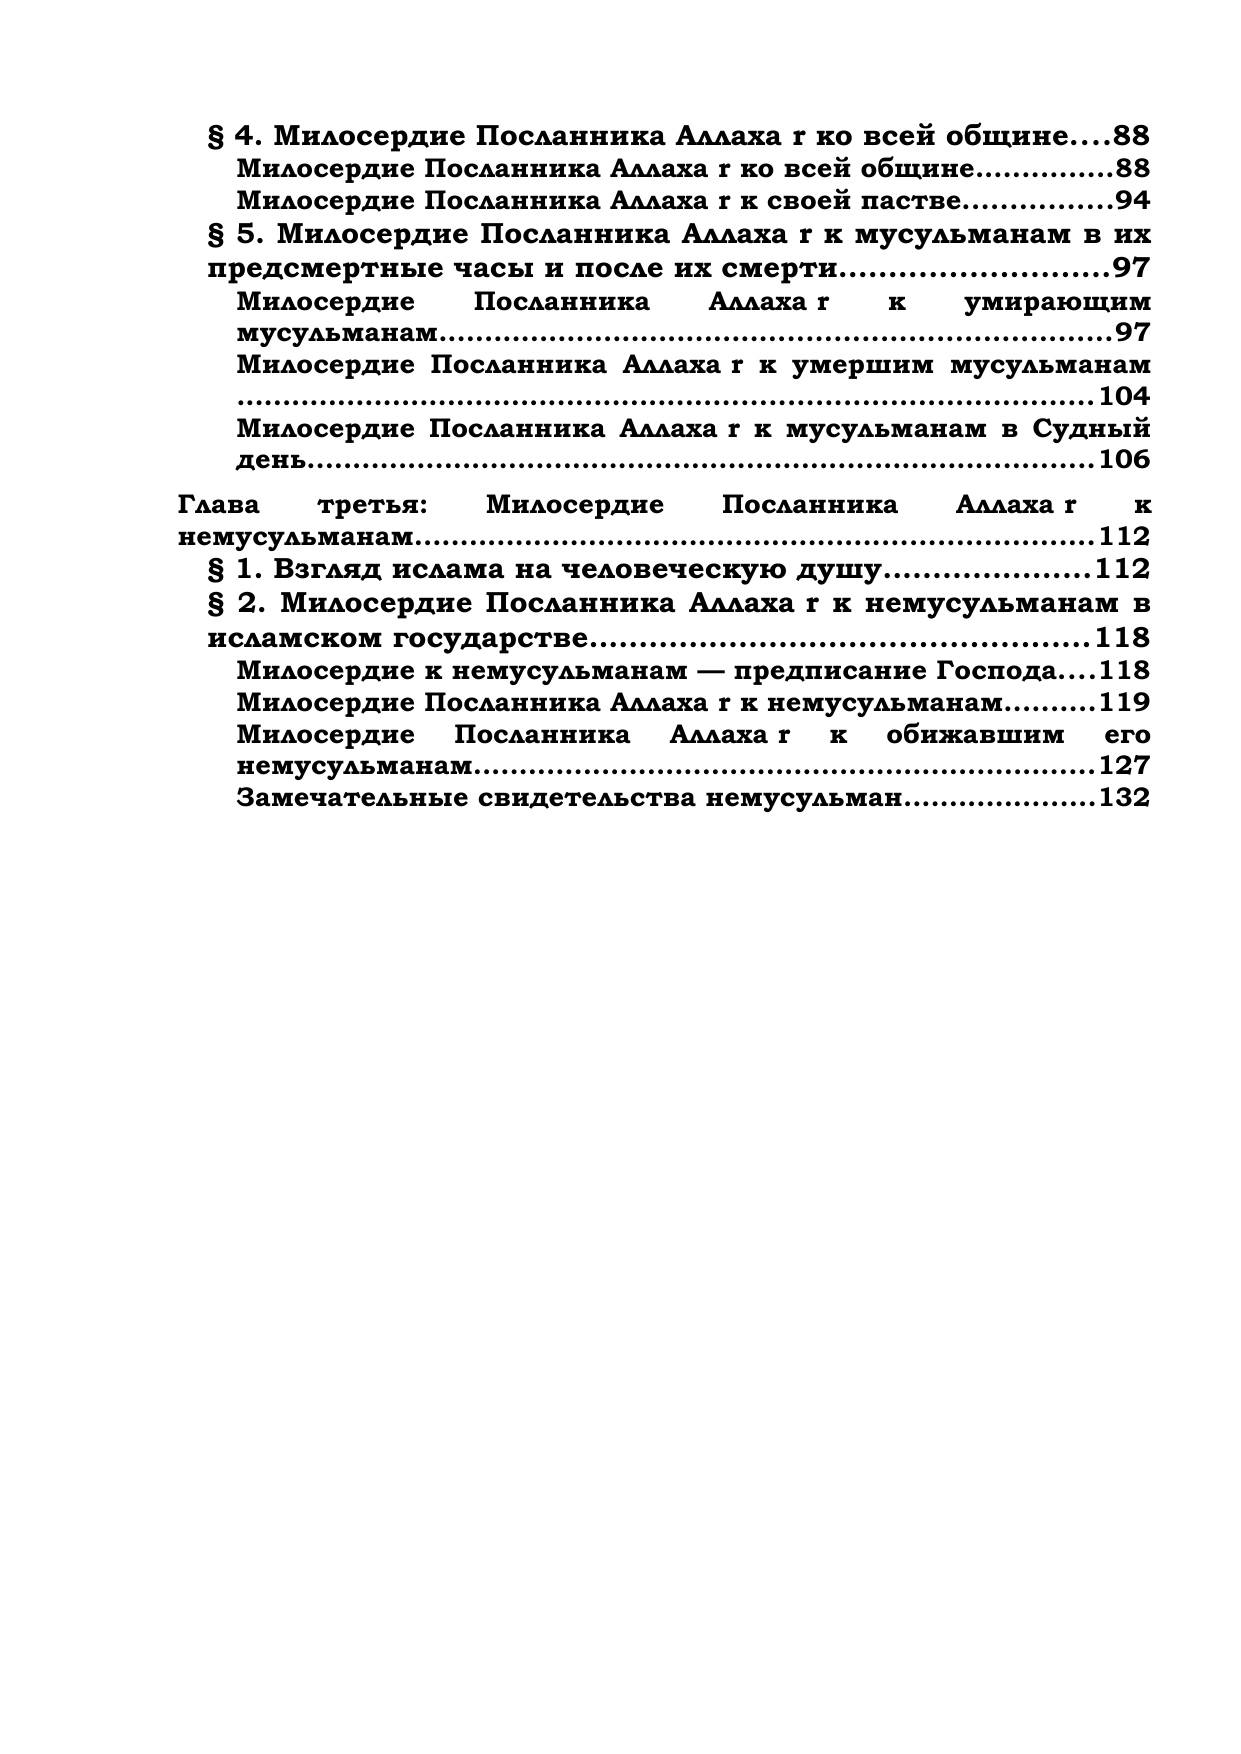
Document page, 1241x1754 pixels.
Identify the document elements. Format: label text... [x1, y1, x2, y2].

text Милосердие Посланника Аллаха r ко всей общине 88 [236, 152, 1152, 184]
text § 4. Милосердие Посланника Аллаха r ко всей общине 88 [207, 118, 1152, 152]
text Милосердие Посланника Аллаха r к умирающим мусульманам 97 [236, 284, 1152, 348]
text Глава третья: Милосердие Посланника Аллаха r к немусульманам 112 [177, 488, 1152, 551]
text Милосердие Посланника Аллаха r к немусульманам 119 [236, 686, 1152, 717]
text § 1. Взгляд ислама на человеческую душу 112 [207, 551, 1152, 585]
text Милосердие к немусульманам — предписание Господа 118 [236, 654, 1152, 686]
text Замечательные свидетельства немусульман 132 [236, 781, 1152, 813]
text Милосердие Посланника Аллаха r к мусульманам в Судный день 106 [236, 412, 1152, 475]
text § 2. Милосердие Посланника Аллаха r к немусульманам в исламском государстве 118 [207, 585, 1152, 654]
text § 5. Милосердие Посланника Аллаха r к мусульманам в их предсмертные часы и после их смерти 97 [207, 216, 1152, 284]
text Милосердие Посланника Аллаха r к обижавшим его немусульманам 127 [236, 717, 1152, 781]
text Милосердие Посланника Аллаха r к своей пастве 94 [236, 184, 1152, 216]
text Милосердие Посланника Аллаха r к умершим мусульманам 104 [236, 348, 1152, 412]
